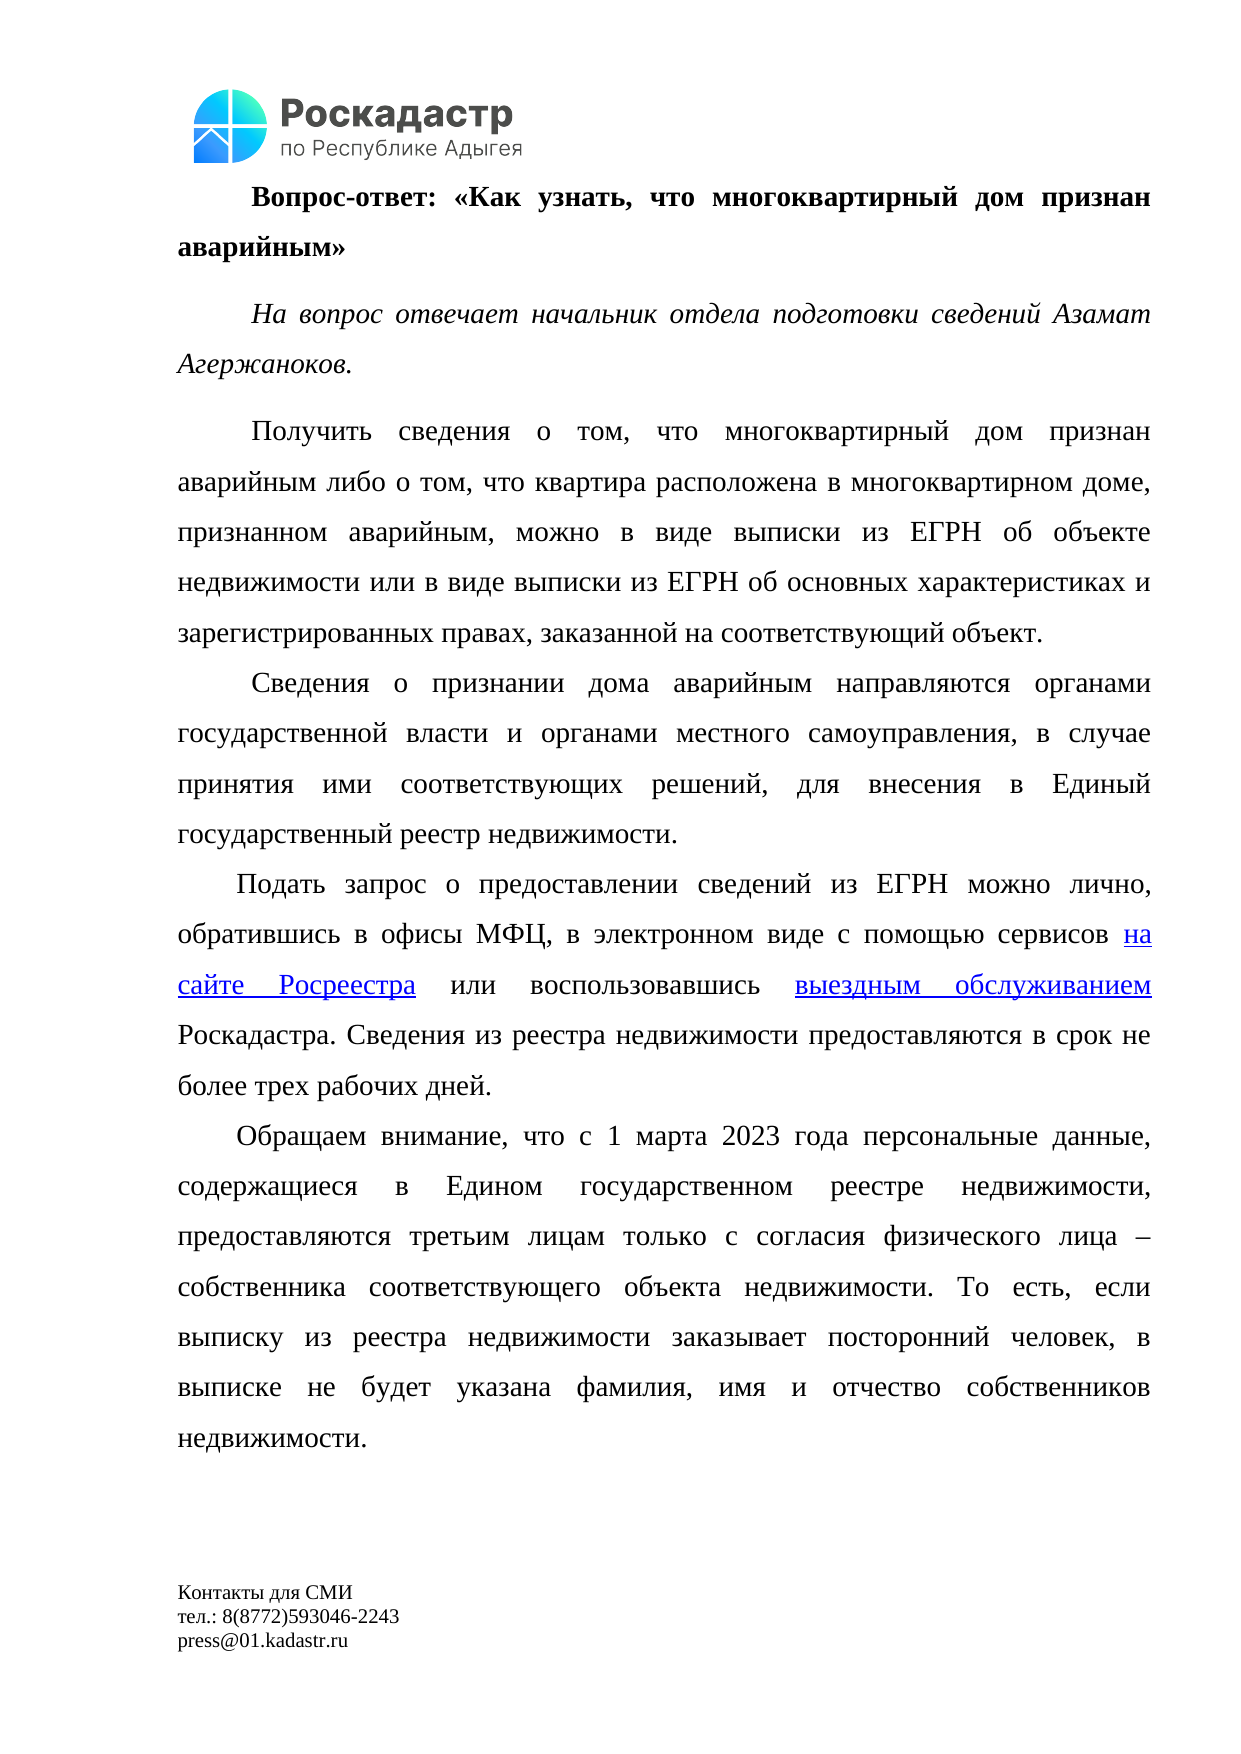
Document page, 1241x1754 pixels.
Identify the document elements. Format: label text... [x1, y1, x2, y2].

picture [177, 73, 546, 179]
text Обращаем внимание, что с 1 марта 2023 года персональные данные, содержащиеся в Едином государственном реестре недвижимости, предоставляются третьим лицам только с согласия физического лица – собственника соответствующего объекта недвижимости. То есть, если выписку из реестра недвижимости заказывает посторонний человек, в выписке не будет указана фамилия, имя и отчество собственников недвижимости. [177, 1118, 1152, 1453]
text Подать запрос о предоставлении сведений из ЕГРН можно лично, обратившись в офисы МФЦ, в электронном виде с помощью сервисов на сайте Росреестра или воспользовавшись выездным обслуживанием Роскадастра. Сведения из реестра недвижимости предоставляются в срок не более трех рабочих дней. [177, 950, 1152, 996]
text На вопрос отвечает начальник отдела подготовки сведений Азамат Агержаноков. [177, 296, 1152, 380]
text Подать запрос о предоставлении сведений из ЕГРН можно лично, обратившись в офисы МФЦ, в электронном виде с помощью сервисов на сайте Росреестра или воспользовавшись выездным обслуживанием Роскадастра. Сведения из реестра недвижимости предоставляются в срок не более трех рабочих дней. [177, 866, 1152, 917]
text Сведения о признании дома аварийным направляются органами государственной власти и органами местного самоуправления, в случае принятия ими соответствующих решений, для внесения в Единый государственный реестр недвижимости. [177, 665, 1152, 849]
text Вопрос-ответ: «Как узнать, что многоквартирный дом признан аварийным» [177, 179, 1152, 263]
text Подать запрос о предоставлении сведений из ЕГРН можно лично, обратившись в офисы МФЦ, в электронном виде с помощью сервисов на сайте Росреестра или воспользовавшись выездным обслуживанием Роскадастра. Сведения из реестра недвижимости предоставляются в срок не более трех рабочих дней. [177, 997, 1152, 1101]
text Получить сведения о том, что многоквартирный дом признан аварийным либо о том, что квартира расположена в многоквартирном доме, признанном аварийным, можно в виде выписки из ЕГРН об объекте недвижимости или в виде выписки из ЕГРН об основных характеристиках и зарегистрированных правах, заказанной на соответствующий объект. [177, 413, 1152, 648]
